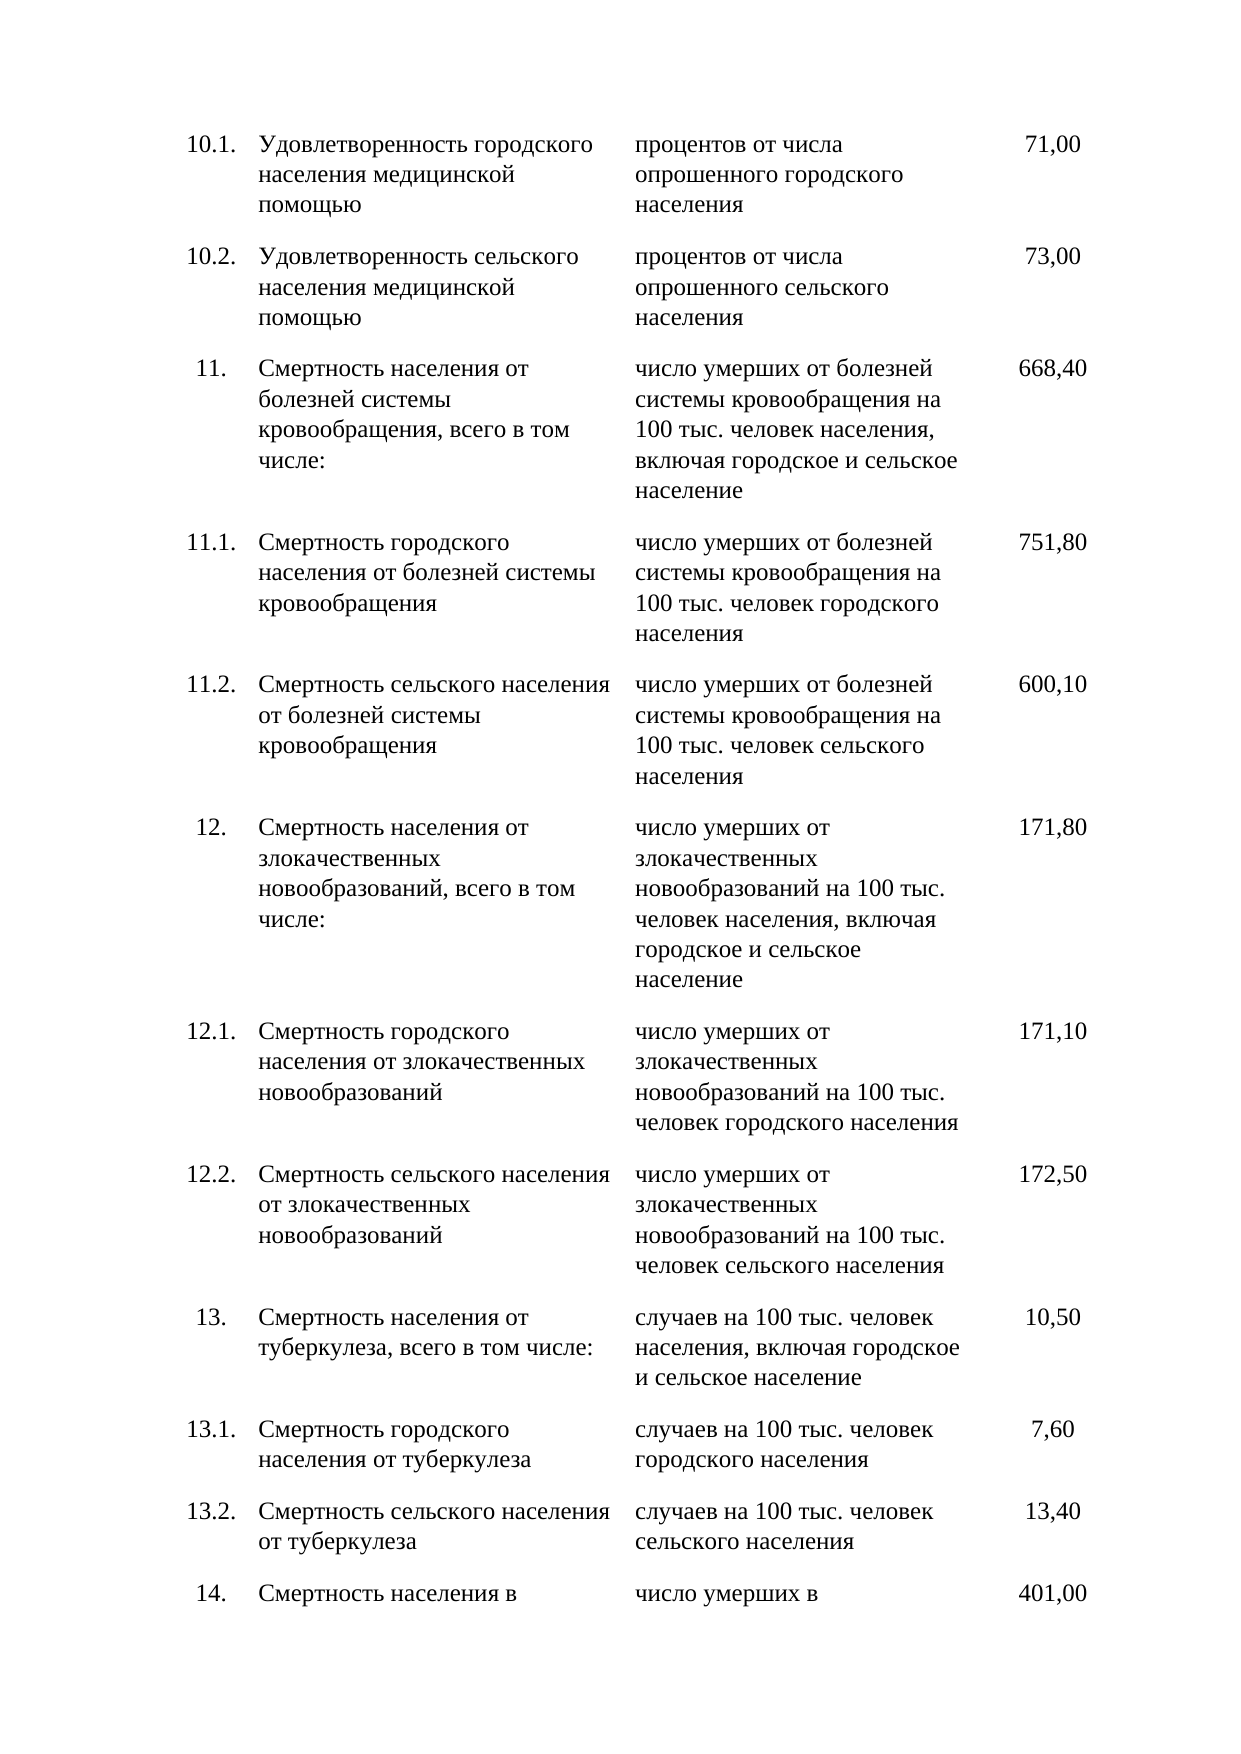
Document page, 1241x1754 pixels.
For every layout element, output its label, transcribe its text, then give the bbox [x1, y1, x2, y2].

table_cell 13.1. [170, 1404, 252, 1485]
table_cell число умерших от злокачественных новообразований на 100 тыс. человек населения, включая городское и сельское население [629, 802, 968, 1005]
table_cell процентов от числа опрошенного городского населения [629, 118, 968, 231]
table_cell 171,80 [969, 802, 1137, 1005]
table_cell 13.2. [170, 1485, 252, 1567]
table_cell Смертность сельского населения от болезней системы кровообращения [252, 659, 628, 802]
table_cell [629, 1568, 968, 1619]
table_cell число умерших от злокачественных новообразований на 100 тыс. человек городского населения [629, 1005, 968, 1148]
table_cell 11.1. [170, 516, 252, 659]
table_cell 171,10 [969, 1005, 1137, 1148]
table_cell случаев на 100 тыс. человек сельского населения [629, 1485, 968, 1567]
table_cell 13,40 [969, 1485, 1137, 1567]
table_cell 73,00 [969, 231, 1137, 343]
table_cell процентов от числа опрошенного сельского населения [629, 231, 968, 343]
table_cell число умерших от болезней системы кровообращения на 100 тыс. человек сельского населения [629, 659, 968, 802]
table_cell число умерших от злокачественных новообразований на 100 тыс. человек сельского населения [629, 1148, 968, 1291]
table_cell Смертность сельского населения от туберкулеза [252, 1485, 628, 1567]
table_cell 12. [170, 802, 252, 1005]
table_cell Удовлетворенность сельского населения медицинской помощью [252, 231, 628, 343]
table_cell Удовлетворенность городского населения медицинской помощью [252, 118, 628, 231]
table_cell 10.1. [170, 118, 252, 231]
table_cell 11.2. [170, 659, 252, 802]
table_cell 10,50 [969, 1291, 1137, 1403]
table_cell Смертность городского населения от туберкулеза [252, 1404, 628, 1485]
table_cell Смертность городского населения от болезней системы кровообращения [252, 516, 628, 659]
table_cell Смертность населения от злокачественных новообразований, всего в том числе: [252, 802, 628, 1005]
table_cell Смертность населения от туберкулеза, всего в том числе: [252, 1291, 628, 1403]
table_cell 600,10 [969, 659, 1137, 802]
table_cell случаев на 100 тыс. человек населения, включая городское и сельское население [629, 1291, 968, 1403]
table_cell 11. [170, 343, 252, 516]
table_cell 751,80 [969, 516, 1137, 659]
table_cell случаев на 100 тыс. человек городского населения [629, 1404, 968, 1485]
table_cell 172,50 [969, 1148, 1137, 1291]
table_cell 12.1. [170, 1005, 252, 1148]
table_cell 668,40 [969, 343, 1137, 516]
table_cell 10.2. [170, 231, 252, 343]
table_cell Смертность городского населения от злокачественных новообразований [252, 1005, 628, 1148]
table_cell 71,00 [969, 118, 1137, 231]
table_cell 7,60 [969, 1404, 1137, 1485]
table_cell Смертность сельского населения от злокачественных новообразований [252, 1148, 628, 1291]
table_cell 13. [170, 1291, 252, 1403]
table_cell 14. [170, 1568, 252, 1619]
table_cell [252, 1568, 628, 1619]
table_cell 12.2. [170, 1148, 252, 1291]
table_cell число умерших от болезней системы кровообращения на 100 тыс. человек городского населения [629, 516, 968, 659]
table_cell 401,00 [969, 1568, 1137, 1619]
table_cell число умерших от болезней системы кровообращения на 100 тыс. человек населения, включая городское и сельское население [629, 343, 968, 516]
table_cell Смертность населения от болезней системы кровообращения, всего в том числе: [252, 343, 628, 516]
